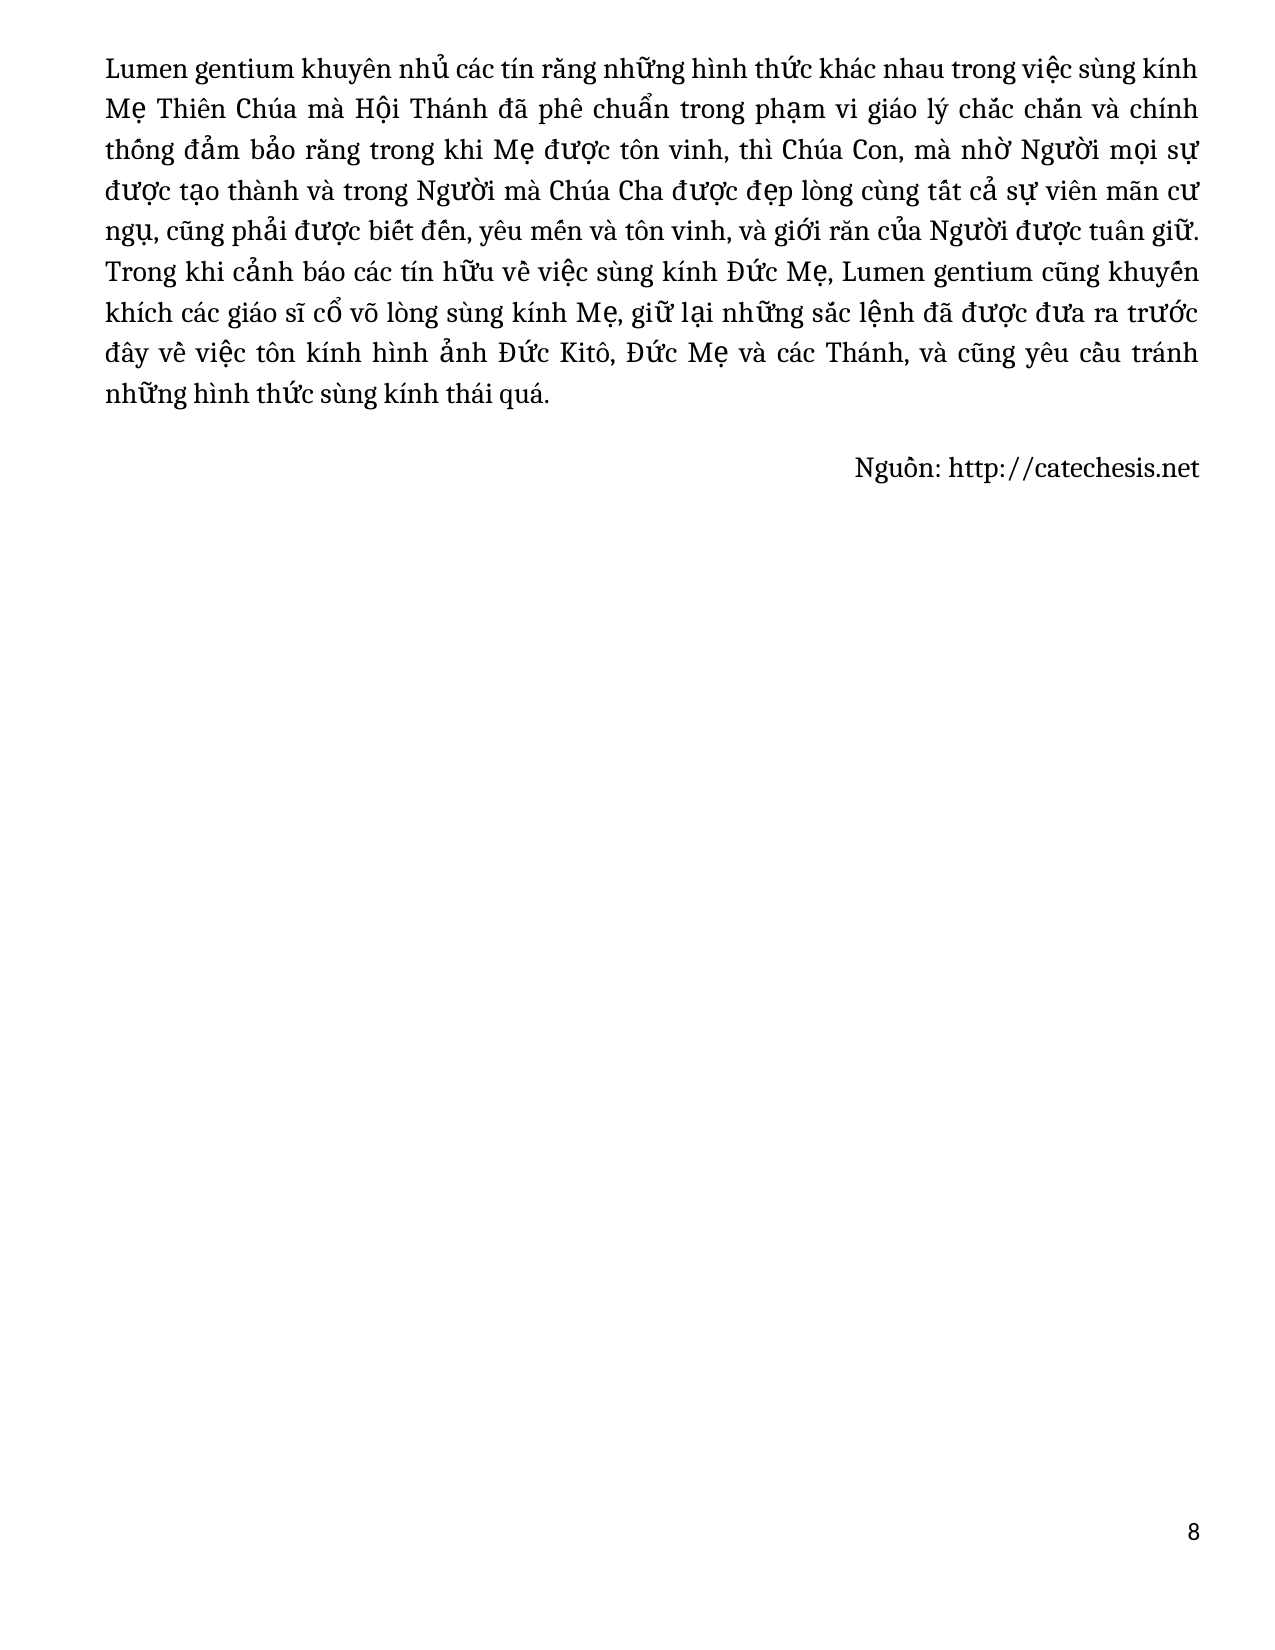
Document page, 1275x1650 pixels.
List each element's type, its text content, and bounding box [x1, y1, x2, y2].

text Lumen gentium khuyên nhủ các tín rằng những hình thức khác nhau trong việc sùng kính Mẹ Thiên Chúa mà Hội Thánh đã phê chuẩn trong phạm vi giáo lý chắc chắn và chính thống đảm bảo rằng trong khi Mẹ được tôn vinh, thì Chúa Con, mà nhờ Người mọi sự được tạo thành và trong Người mà Chúa Cha được đẹp lòng cùng tất cả sự viên mãn cư ngụ, cũng phải được biết đến, yêu mến và tôn vinh, và giới răn của Người được tuân giữ. Trong khi cảnh báo các tín hữu về việc sùng kính Đức Mẹ, Lumen gentium cũng khuyến khích các giáo sĩ cổ võ lòng sùng kính Mẹ, giữ lại những sắc lệnh đã được đưa ra trước đây về việc tôn kính hình ảnh Đức Kitô, Đức Mẹ và các Thánh, và cũng yêu cầu tránh những hình thức sùng kính thái quá. [105, 45, 1200, 411]
text Nguồn: http://catechesis.net [105, 451, 1200, 485]
